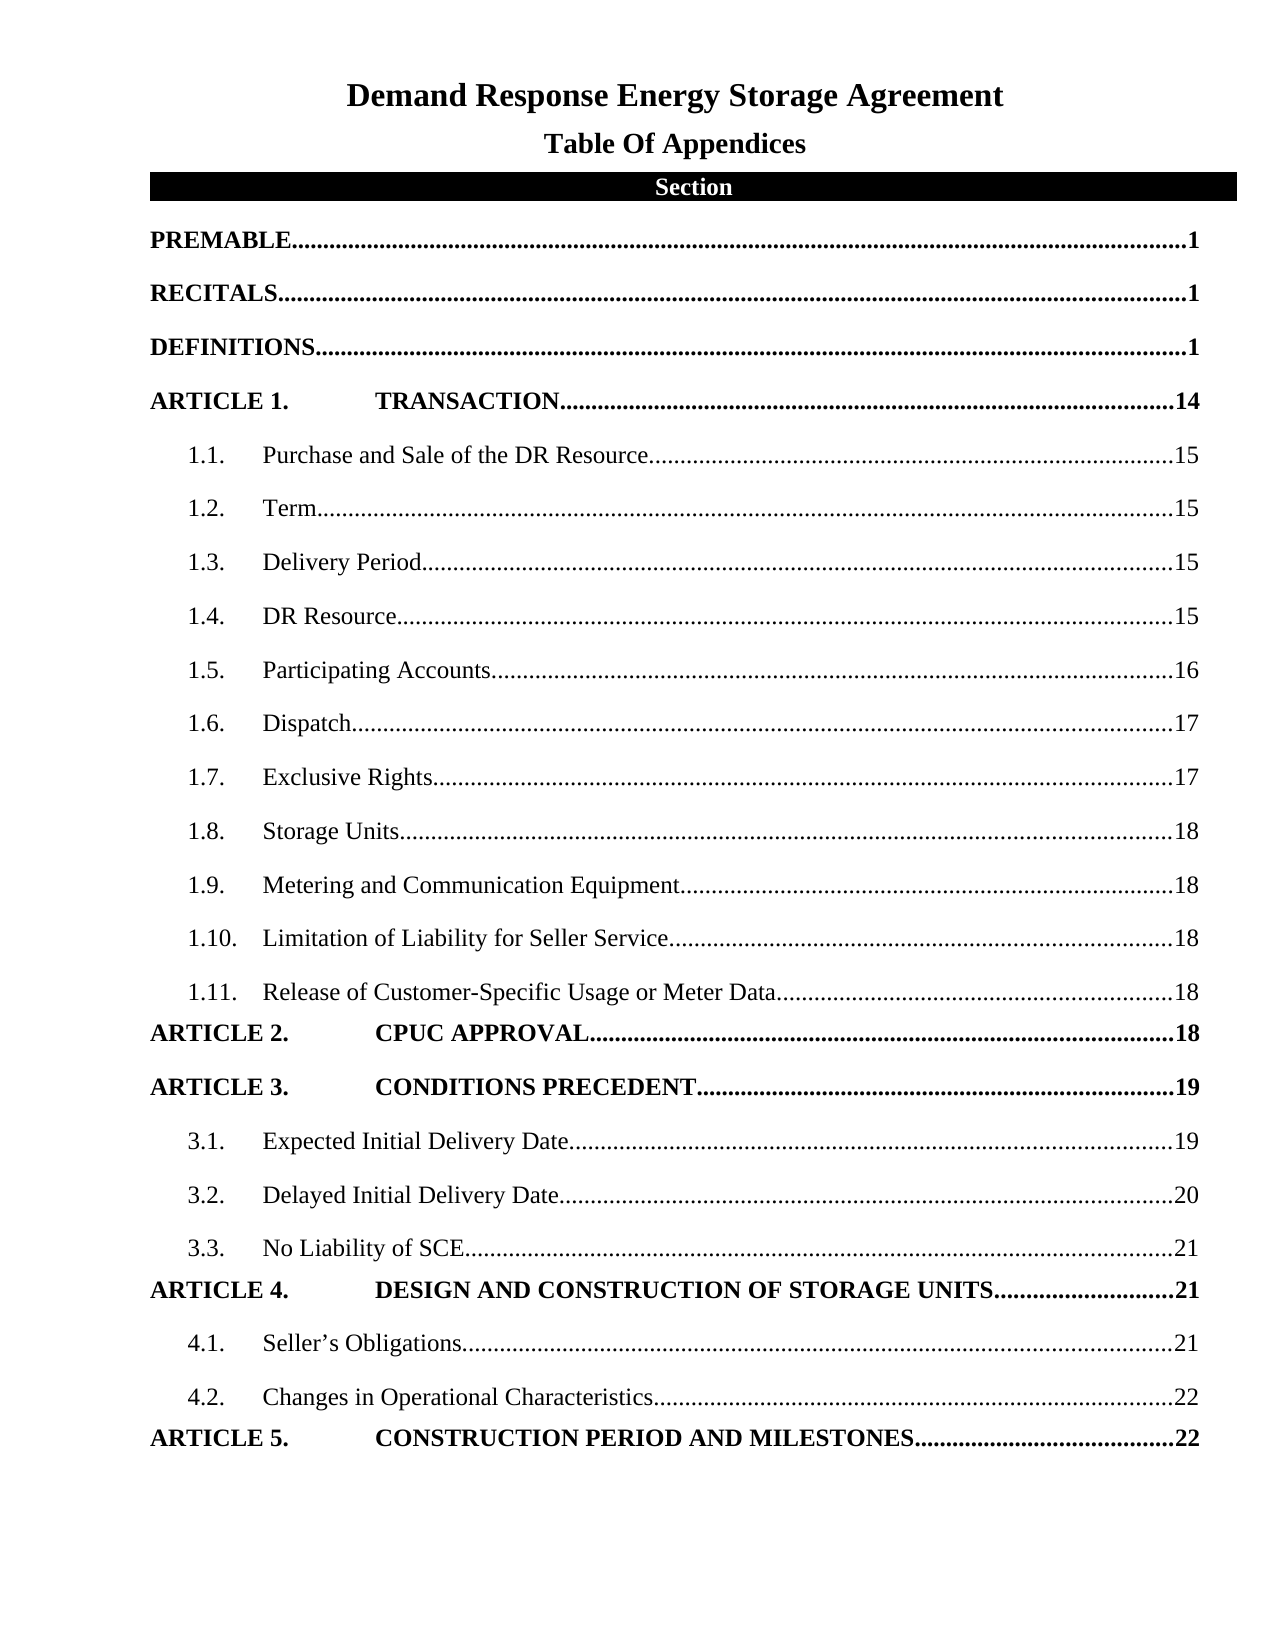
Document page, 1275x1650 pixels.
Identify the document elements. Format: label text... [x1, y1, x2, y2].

text 1.3. Delivery Period. 15 [187, 547, 1200, 576]
text 3.1. Expected Initial Delivery Date. 19 [187, 1126, 1200, 1155]
text 1.2. Term. 15 [187, 493, 1200, 522]
text Article 5. CONSTRUCTION PERIOD AND MILESTONES 22 [150, 1423, 1050, 1452]
text 3.2. Delayed Initial Delivery Date. 20 [187, 1180, 1200, 1208]
text 1.6. Dispatch. 17 [187, 708, 1200, 737]
text 3.3. No Liability of SCE. 21 [187, 1233, 1200, 1262]
text 1.10. Limitation of Liability for Seller Service. 18 [187, 923, 1200, 952]
text 1.5. Participating Accounts. 16 [187, 655, 1200, 683]
text 1.1. Purchase and Sale of the DR Resource. 15 [187, 440, 1200, 468]
text 4.2. Changes in Operational Characteristics. 22 [187, 1382, 1200, 1411]
text RECITALS 1 [150, 278, 1200, 307]
text PREMABLE 1 [150, 225, 1200, 253]
text 4.1. Seller’s Obligations. 21 [187, 1328, 1200, 1357]
text Article 3. conditions precedent 19 [150, 1072, 1050, 1101]
text 1.11. Release of Customer-Specific Usage or Meter Data. 18 [187, 977, 1200, 1006]
text 1.4. DR Resource. 15 [187, 601, 1200, 630]
text DEFINITIONS 1 [150, 332, 1200, 361]
text Article 2. CPUC APPROVAL 18 [150, 1018, 1050, 1047]
text 1.7. Exclusive Rights. 17 [187, 762, 1200, 791]
text 1.9. Metering and Communication Equipment. 18 [187, 870, 1200, 898]
text Article 4. DESIGN AND CONSTRUCTION OF STORAGE UNITS 21 [150, 1275, 1050, 1303]
text 1.8. Storage Units. 18 [187, 816, 1200, 845]
text Article 1. TRANSACTION 14 [150, 386, 1050, 415]
